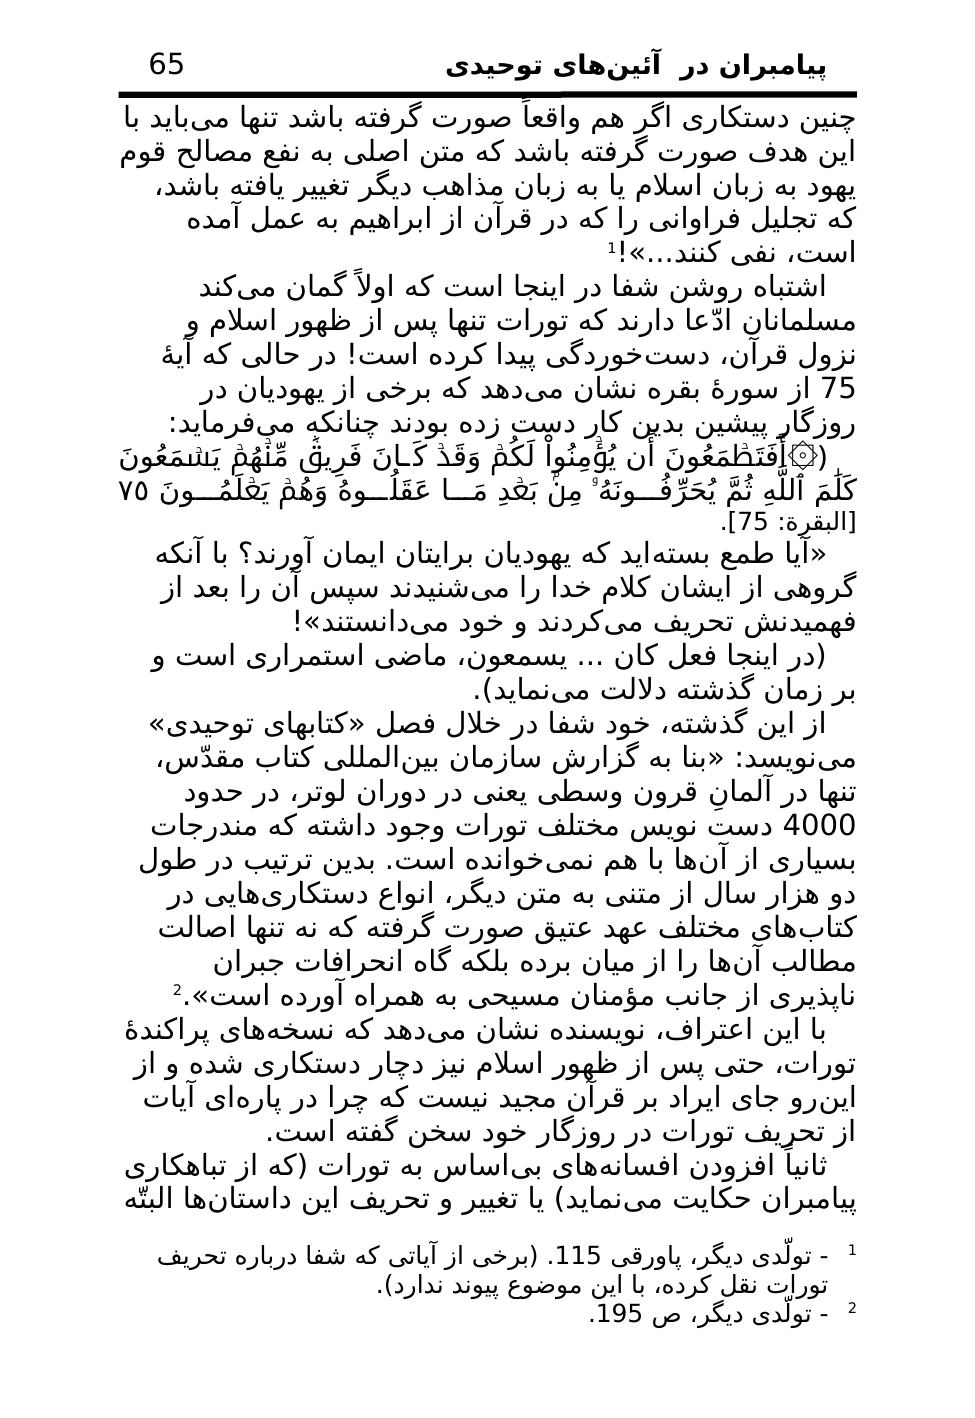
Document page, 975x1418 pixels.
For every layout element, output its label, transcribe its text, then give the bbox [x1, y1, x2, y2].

text ﴿۞أَفَتَطۡمَعُونَ أَن يُؤۡمِنُواْ لَكُمۡ وَقَدۡ كَانَ فَرِيقٞ مِّنۡهُمۡ يَسۡمَعُونَ كَلَٰمَ ٱللَّهِ ثُمَّ يُحَرِّفُونَهُۥ مِنۢ بَعۡدِ مَا عَقَلُوهُ وَهُمۡ يَعۡلَمُونَ ٧٥ [البقرة: 75]. [118, 439, 857, 537]
text با این اعتراف، نویسنده نشان می‌دهد که نسخه‌های پراکندۀ تورات، حتی پس از ظهور اسلام نیز دچار دستکاری شده و از این‌رو جای ایراد بر قرآن مجید نیست که چرا در پاره‌ای آیات از تحریف تورات در روزگار خود سخن گفته است. [118, 1012, 857, 1148]
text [118, 100, 857, 270]
text اشتباه روشن شفا در اینجا است که اولاً گمان می‌کند مسلمانان ادّعا دارند که تورات تنها پس از ظهور اسلام و نزول قرآن، دست‌خوردگی پیدا کرده است! در حالی که آیۀ 75 از سورۀ بقره نشان می‌دهد که برخی از یهودیان در روزگار پیشین بدین کار دست زده بودند چنانکه می‌فرماید: [118, 270, 857, 439]
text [118, 1148, 857, 1216]
text (در اینجا فعل کان ... یسمعون، ماضی استمراری است و بر زمان گذشته دلالت می‌نماید). [118, 638, 857, 706]
text از این گذشته، خود شفا در خلال فصل «کتابهای توحیدی» می‌نویسد: «بنا به گزارش سازمان بین‌المللی کتاب مقدّس، تنها در آلمانِ قرون وسطی یعنی در دوران لوتر، در حدود 4000 دست نویس مختلف تورات وجود داشته که مندرجات بسیاری از آن‌ها با هم نمی‌خوانده است. بدین ترتیب در طول دو هزار سال از متنی به متن دیگر، انواع دستکاری‌هایی در کتاب‌های مختلف عهد عتیق صورت گرفته که نه تنها اصالت مطالب آن‌ها را از میان برده‌ بلکه گاه انحرافات جبران ناپذیری از جانب مؤمنان مسیحی به همراه آورده است». [118, 706, 857, 1012]
text «آیا طمع بسته‌اید که یهودیان برایتان ایمان آورند؟ با آنکه گروهی از ایشان کلام خدا را می‌شنیدند سپس آن را بعد از فهمیدنش تحریف می‌کردند و خود می‌دانستند»! [118, 537, 857, 638]
